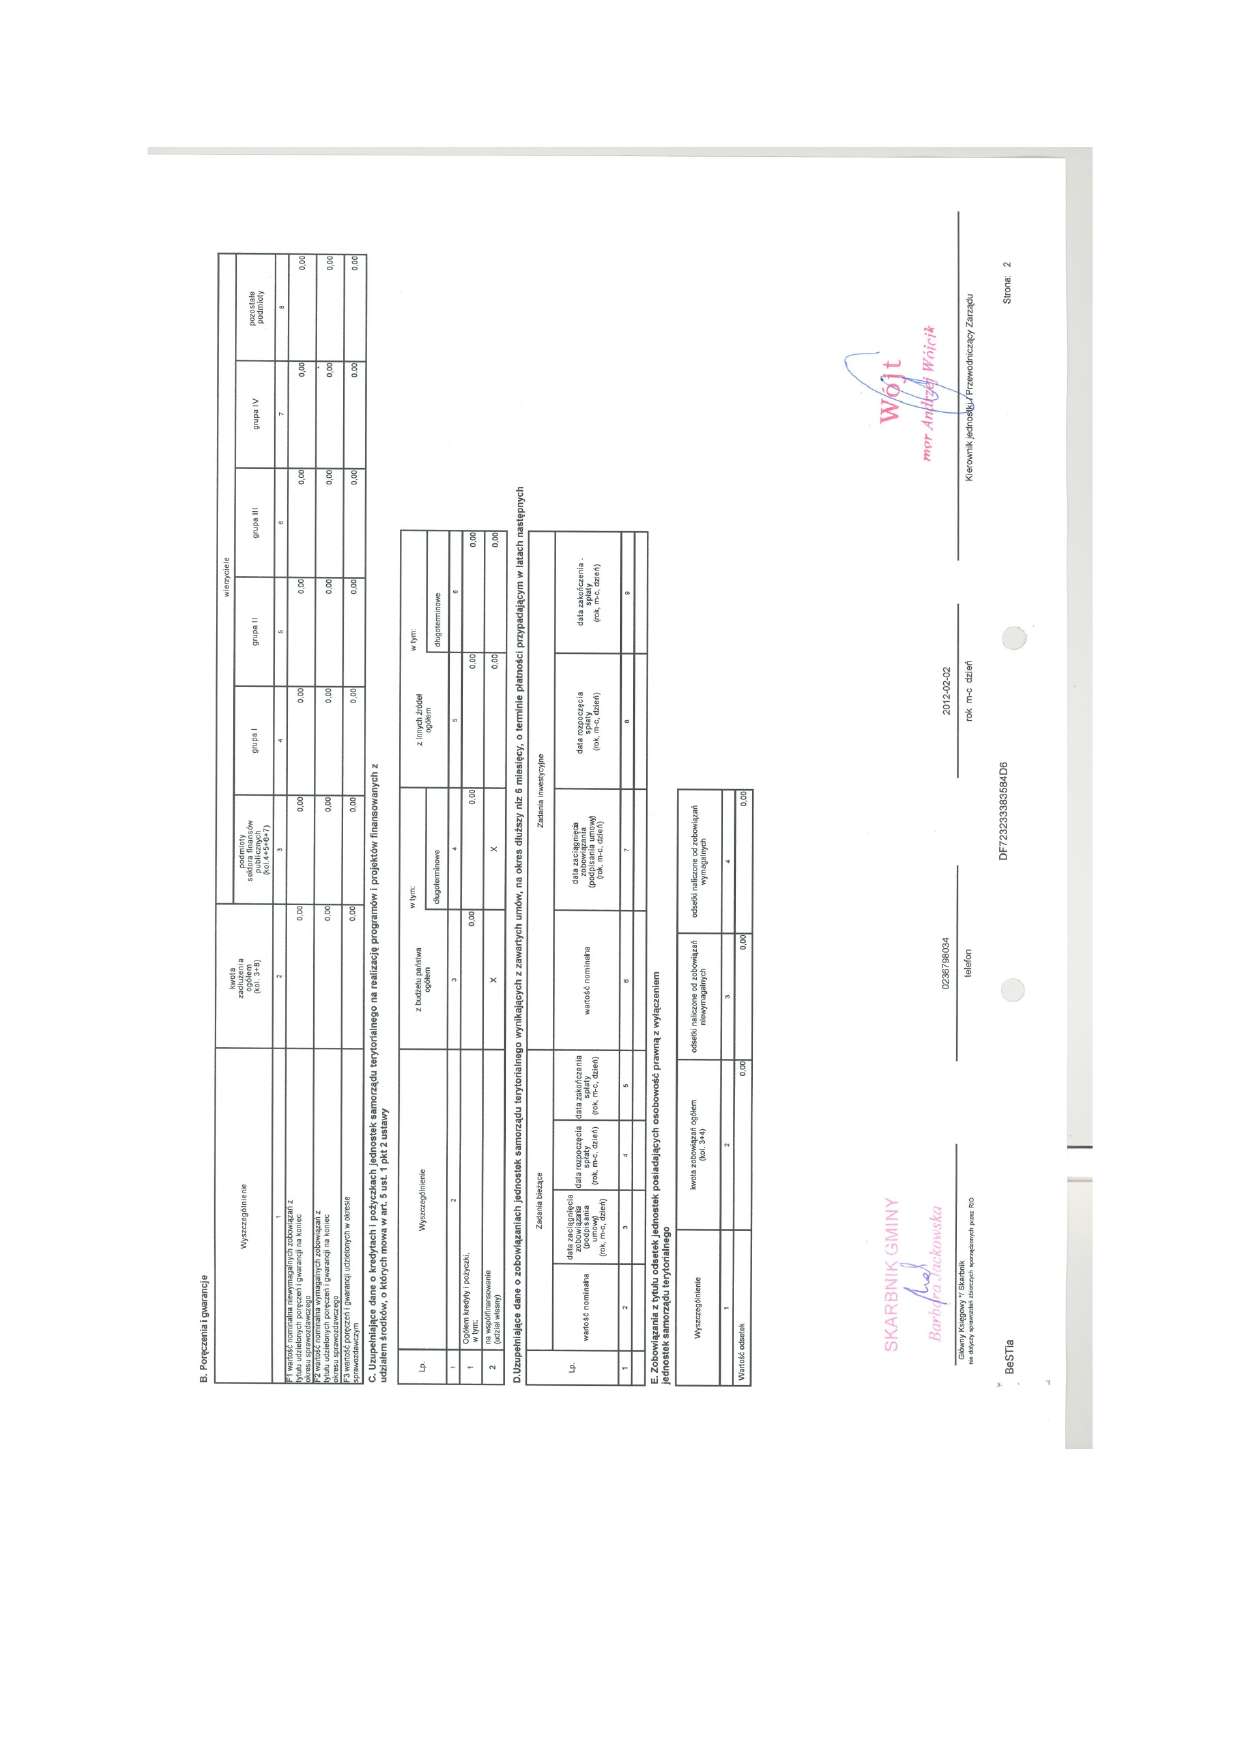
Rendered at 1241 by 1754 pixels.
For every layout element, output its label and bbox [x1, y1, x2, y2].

picture [147, 147, 1093, 1449]
